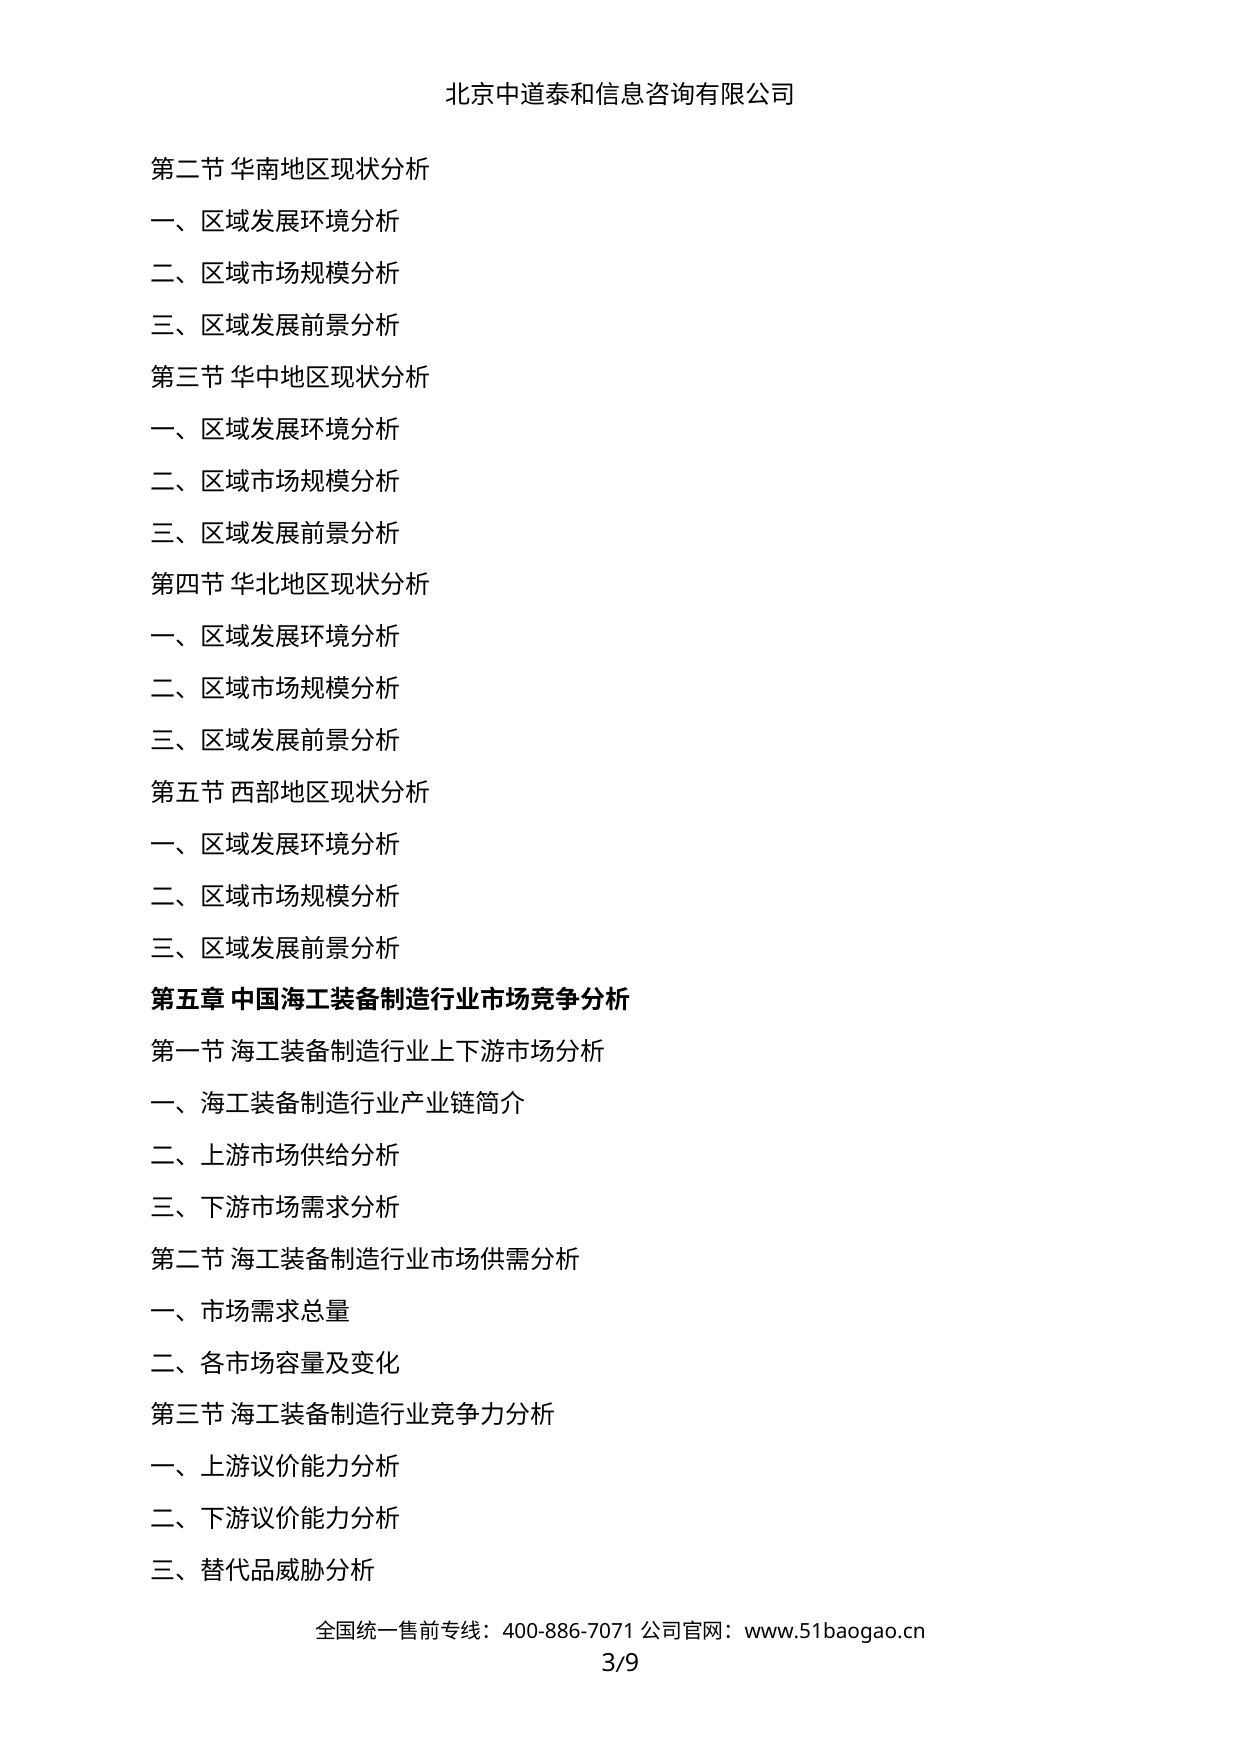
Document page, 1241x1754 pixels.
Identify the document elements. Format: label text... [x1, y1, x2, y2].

text 第三节 华中地区现状分析 [150, 357, 1090, 394]
text 第二节 华南地区现状分析 [150, 150, 1090, 186]
text 第二节 海工装备制造行业市场供需分析 [150, 1239, 1090, 1276]
text 二、区域市场规模分析 [150, 461, 1090, 497]
text 三、区域发展前景分析 [150, 928, 1090, 964]
text 第一节 海工装备制造行业上下游市场分析 [150, 1032, 1090, 1068]
text 三、替代品威胁分析 [150, 1551, 1090, 1587]
text 一、区域发展环境分析 [150, 202, 1090, 238]
text 一、区域发展环境分析 [150, 617, 1090, 653]
text 三、区域发展前景分析 [150, 306, 1090, 342]
text 二、区域市场规模分析 [150, 876, 1090, 912]
text 二、各市场容量及变化 [150, 1343, 1090, 1379]
text 二、下游议价能力分析 [150, 1499, 1090, 1535]
text 二、区域市场规模分析 [150, 669, 1090, 705]
text 一、海工装备制造行业产业链简介 [150, 1084, 1090, 1120]
text 一、市场需求总量 [150, 1291, 1090, 1327]
text 二、区域市场规模分析 [150, 254, 1090, 290]
text 二、上游市场供给分析 [150, 1136, 1090, 1172]
text 第四节 华北地区现状分析 [150, 565, 1090, 601]
text 一、上游议价能力分析 [150, 1447, 1090, 1483]
text 第五章 中国海工装备制造行业市场竞争分析 [150, 980, 1090, 1016]
text 三、区域发展前景分析 [150, 513, 1090, 549]
text 三、下游市场需求分析 [150, 1187, 1090, 1224]
text 第五节 西部地区现状分析 [150, 772, 1090, 809]
text 第三节 海工装备制造行业竞争力分析 [150, 1395, 1090, 1431]
text 一、区域发展环境分析 [150, 824, 1090, 861]
text 三、区域发展前景分析 [150, 721, 1090, 757]
text 一、区域发展环境分析 [150, 409, 1090, 446]
